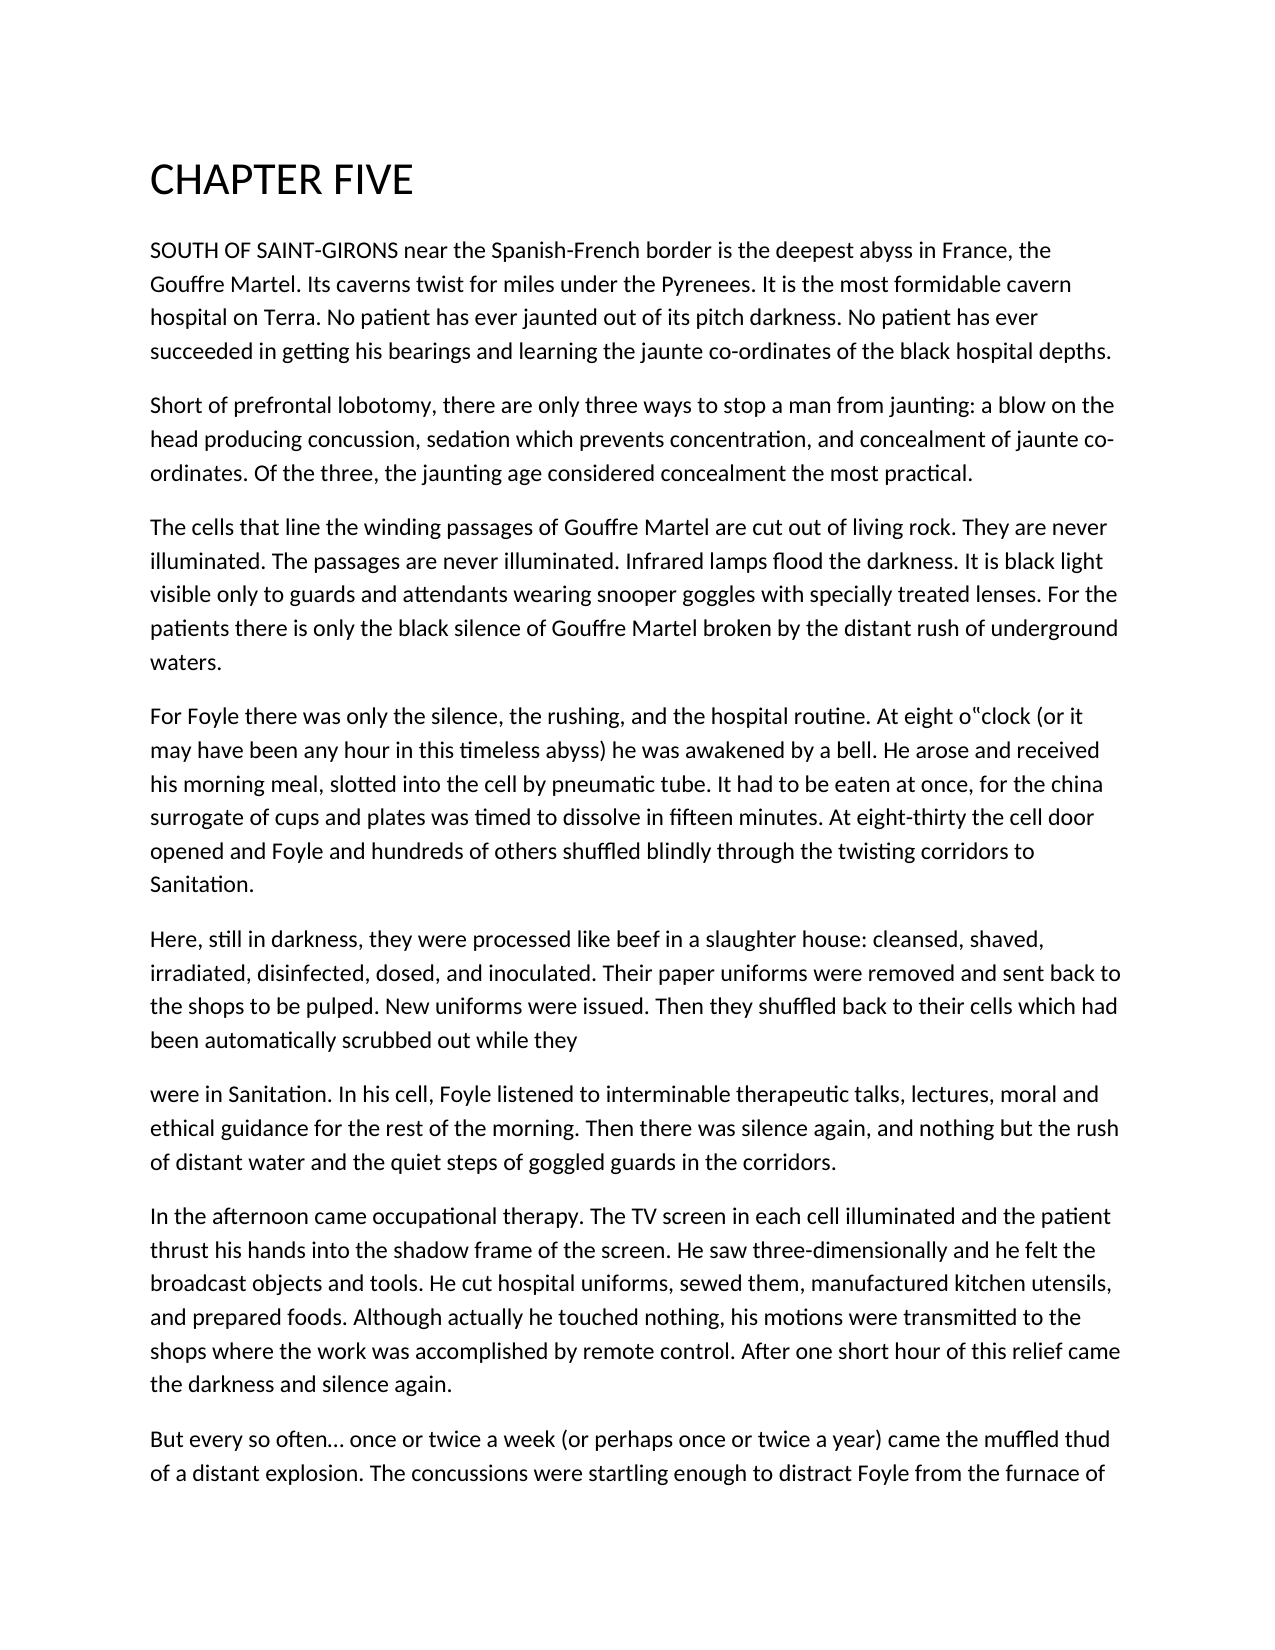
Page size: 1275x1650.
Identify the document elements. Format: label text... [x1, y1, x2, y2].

text were in Sanitation. In his cell, Foyle listened to interminable therapeutic talks, lectures, moral and ethical guidance for the rest of the morning. Then there was silence again, and nothing but the rush of distant water and the quiet steps of goggled guards in the corridors. [150, 1079, 1125, 1176]
text SOUTH OF SAINT-GIRONS near the Spanish-French border is the deepest abyss in France, the Gouffre Martel. Its caverns twist for miles under the Pyrenees. It is the most formidable cavern hospital on Terra. No patient has ever jaunted out of its pitch darkness. No patient has ever succeeded in getting his bearings and learning the jaunte co-ordinates of the black hospital depths. [150, 235, 1125, 365]
text CHAPTER FIVE [150, 150, 1125, 206]
text In the afternoon came occupational therapy. The TV screen in each cell illuminated and the patient thrust his hands into the shadow frame of the screen. He saw three-dimensionally and he felt the broadcast objects and tools. He cut hospital uniforms, sewed them, manufactured kitchen utensils, and prepared foods. Although actually he touched nothing, his motions were transmitted to the shops where the work was accomplished by remote control. After one short hour of this relief came the darkness and silence again. [150, 1201, 1125, 1399]
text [150, 1424, 1125, 1487]
text Short of prefrontal lobotomy, there are only three ways to stop a man from jaunting: a blow on the head producing concussion, sedation which prevents concentration, and concealment of jaunte co-ordinates. Of the three, the jaunting age considered concealment the most practical. [150, 391, 1125, 487]
text The cells that line the winding passages of Gouffre Martel are cut out of living rock. They are never illuminated. The passages are never illuminated. Infrared lamps flood the darkness. It is black light visible only to guards and attendants wearing snooper goggles with specially treated lenses. For the patients there is only the black silence of Gouffre Martel broken by the distant rush of underground waters. [150, 512, 1125, 676]
text Here, still in darkness, they were processed like beef in a slaughter house: cleansed, shaved, irradiated, disinfected, dosed, and inoculated. Their paper uniforms were removed and sent back to the shops to be pulped. New uniforms were issued. Then they shuffled back to their cells which had been automatically scrubbed out while they [150, 924, 1125, 1054]
text For Foyle there was only the silence, the rushing, and the hospital routine. At eight o‟clock (or it may have been any hour in this timeless abyss) he was awakened by a bell. He arose and received his morning meal, slotted into the cell by pneumatic tube. It had to be eaten at once, for the china surrogate of cups and plates was timed to dissolve in fifteen minutes. At eight-thirty the cell door opened and Foyle and hundreds of others shuffled blindly through the twisting corridors to Sanitation. [150, 701, 1125, 899]
